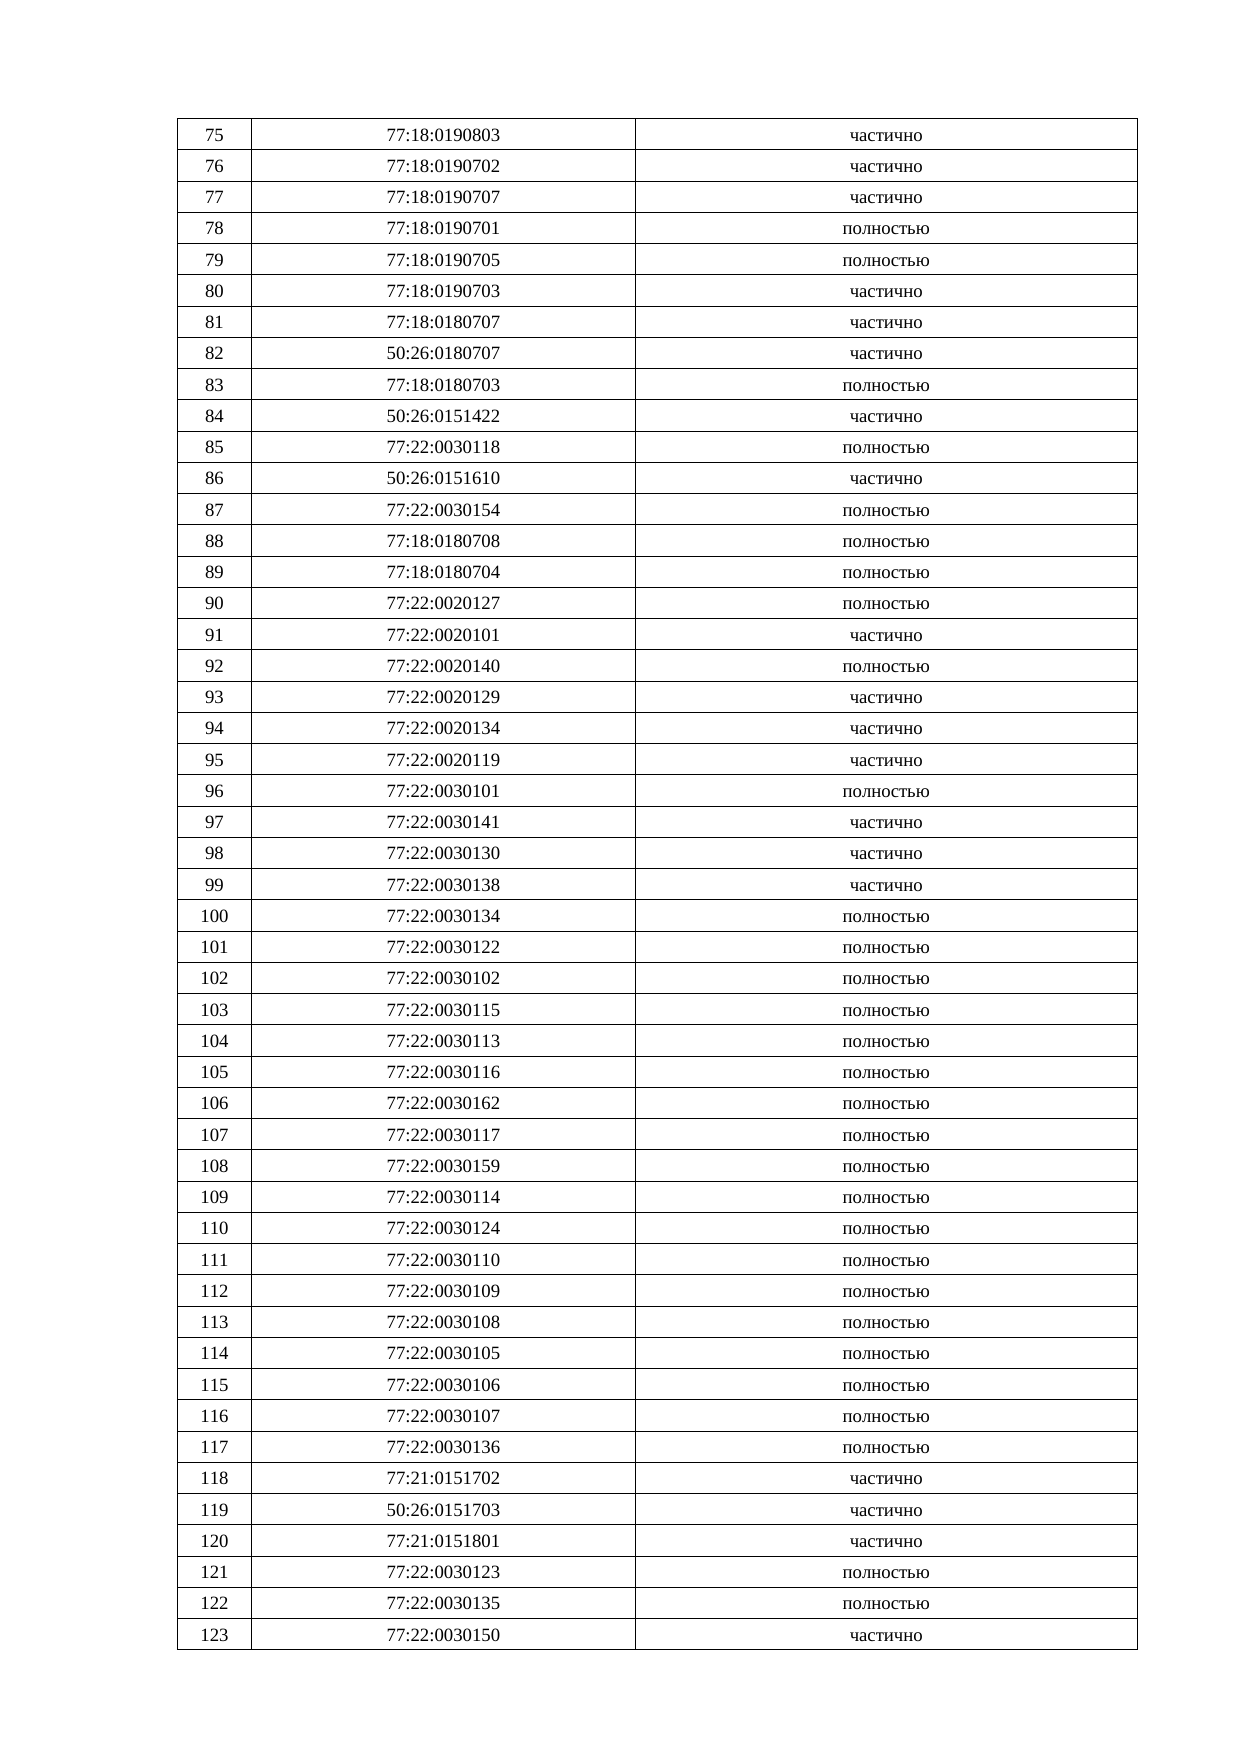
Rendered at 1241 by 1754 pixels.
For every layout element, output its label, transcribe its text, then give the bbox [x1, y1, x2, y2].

table_cell 103 [178, 994, 251, 1024]
table_cell 106 [178, 1088, 251, 1118]
table_cell 77:18:0190707 [252, 182, 635, 212]
table_cell 121 [178, 1557, 251, 1587]
table_cell 77:22:0030118 [252, 432, 635, 462]
table_cell полностью [636, 650, 1137, 681]
table_cell 77:18:0190705 [252, 244, 635, 274]
table_cell 91 [178, 619, 251, 649]
table_cell полностью [636, 588, 1137, 618]
table_cell частично [636, 807, 1137, 837]
table_cell полностью [636, 1119, 1137, 1149]
table_cell 84 [178, 400, 251, 431]
table_cell 77:22:0020134 [252, 713, 635, 743]
table_cell 77:22:0030108 [252, 1307, 635, 1337]
table_cell полностью [636, 900, 1137, 931]
table_cell 77:18:0180703 [252, 369, 635, 399]
table_cell частично [636, 838, 1137, 868]
table_cell 109 [178, 1182, 251, 1212]
table_cell 107 [178, 1119, 251, 1149]
table_cell 85 [178, 432, 251, 462]
table_cell частично [636, 682, 1137, 712]
table_cell полностью [636, 775, 1137, 806]
table_cell 115 [178, 1369, 251, 1399]
table_cell полностью [636, 1369, 1137, 1399]
table_cell 102 [178, 963, 251, 993]
table_cell 77:22:0020140 [252, 650, 635, 681]
table_cell полностью [636, 1275, 1137, 1306]
table_cell 108 [178, 1150, 251, 1181]
table_cell частично [636, 619, 1137, 649]
table_cell 89 [178, 557, 251, 587]
table_cell 113 [178, 1307, 251, 1337]
table_cell 50:26:0180707 [252, 338, 635, 368]
table_cell 122 [178, 1588, 251, 1618]
table_cell 77:22:0030105 [252, 1338, 635, 1368]
table_cell полностью [636, 1213, 1137, 1243]
table_cell 114 [178, 1338, 251, 1368]
table_cell 79 [178, 244, 251, 274]
table_cell 75 [178, 119, 251, 149]
table_cell 77:22:0020119 [252, 744, 635, 774]
table_cell 77:22:0030123 [252, 1557, 635, 1587]
table_cell 104 [178, 1025, 251, 1056]
table_cell 111 [178, 1244, 251, 1274]
table_cell 82 [178, 338, 251, 368]
table_cell 118 [178, 1463, 251, 1493]
table_cell полностью [636, 1150, 1137, 1181]
table_cell полностью [636, 1057, 1137, 1087]
table_cell 117 [178, 1432, 251, 1462]
table_cell 81 [178, 307, 251, 337]
table_cell полностью [636, 1182, 1137, 1212]
table_cell частично [636, 1619, 1137, 1649]
table_cell частично [636, 1463, 1137, 1493]
table_cell полностью [636, 1557, 1137, 1587]
table_cell полностью [636, 1338, 1137, 1368]
table_cell 77:22:0030116 [252, 1057, 635, 1087]
table_cell частично [636, 150, 1137, 181]
table_cell 77:22:0030150 [252, 1619, 635, 1649]
table_cell полностью [636, 557, 1137, 587]
table_cell полностью [636, 1025, 1137, 1056]
table_cell 77:22:0030159 [252, 1150, 635, 1181]
table_cell 77:22:0030162 [252, 1088, 635, 1118]
table_cell 77:22:0030134 [252, 900, 635, 931]
table_cell 77:22:0020101 [252, 619, 635, 649]
table_cell 77:22:0030122 [252, 932, 635, 962]
table_cell 77:22:0030136 [252, 1432, 635, 1462]
table_cell частично [636, 400, 1137, 431]
table_cell 101 [178, 932, 251, 962]
table_cell полностью [636, 1088, 1137, 1118]
table_cell 77:22:0030107 [252, 1400, 635, 1431]
table_cell 77:22:0030113 [252, 1025, 635, 1056]
table_cell частично [636, 744, 1137, 774]
table_cell 77 [178, 182, 251, 212]
table_cell 105 [178, 1057, 251, 1087]
table_cell полностью [636, 1588, 1137, 1618]
table_cell 86 [178, 463, 251, 493]
table_cell 78 [178, 213, 251, 243]
table_cell 98 [178, 838, 251, 868]
table_cell 83 [178, 369, 251, 399]
table_cell 77:18:0180704 [252, 557, 635, 587]
table_cell полностью [636, 432, 1137, 462]
table_cell полностью [636, 494, 1137, 524]
table_cell 116 [178, 1400, 251, 1431]
table_cell 77:22:0030102 [252, 963, 635, 993]
table_cell 77:18:0190701 [252, 213, 635, 243]
table_cell 77:18:0180707 [252, 307, 635, 337]
table_cell 77:22:0030117 [252, 1119, 635, 1149]
table_cell 100 [178, 900, 251, 931]
table_cell частично [636, 713, 1137, 743]
table_cell 123 [178, 1619, 251, 1649]
table_cell полностью [636, 994, 1137, 1024]
table_cell полностью [636, 1244, 1137, 1274]
table_cell 50:26:0151703 [252, 1494, 635, 1524]
table_cell 77:22:0030138 [252, 869, 635, 899]
table_cell частично [636, 1494, 1137, 1524]
table_cell 77:22:0030130 [252, 838, 635, 868]
table_cell полностью [636, 1307, 1137, 1337]
table_cell частично [636, 119, 1137, 149]
table_cell полностью [636, 525, 1137, 556]
table_cell полностью [636, 932, 1137, 962]
table_cell 77:22:0030114 [252, 1182, 635, 1212]
table_cell 77:22:0030101 [252, 775, 635, 806]
table_cell полностью [636, 1432, 1137, 1462]
table_cell 90 [178, 588, 251, 618]
table_cell 77:22:0030106 [252, 1369, 635, 1399]
table_cell 77:22:0030109 [252, 1275, 635, 1306]
table_cell 88 [178, 525, 251, 556]
table_cell полностью [636, 369, 1137, 399]
table_cell 96 [178, 775, 251, 806]
table_cell 77:22:0030124 [252, 1213, 635, 1243]
table_cell 77:22:0020129 [252, 682, 635, 712]
table_cell частично [636, 1525, 1137, 1556]
table_cell 95 [178, 744, 251, 774]
table_cell частично [636, 463, 1137, 493]
table_cell 77:18:0190803 [252, 119, 635, 149]
table_cell частично [636, 307, 1137, 337]
table_cell 77:22:0030141 [252, 807, 635, 837]
table_cell частично [636, 869, 1137, 899]
table_cell частично [636, 182, 1137, 212]
table_cell частично [636, 275, 1137, 306]
table_cell полностью [636, 213, 1137, 243]
table_cell 77:18:0190703 [252, 275, 635, 306]
table_cell 77:21:0151801 [252, 1525, 635, 1556]
table_cell 50:26:0151422 [252, 400, 635, 431]
table_cell 94 [178, 713, 251, 743]
table_cell 93 [178, 682, 251, 712]
table_cell 97 [178, 807, 251, 837]
table_cell 77:22:0030154 [252, 494, 635, 524]
table_cell 92 [178, 650, 251, 681]
table_cell 99 [178, 869, 251, 899]
table_cell 50:26:0151610 [252, 463, 635, 493]
table_cell полностью [636, 244, 1137, 274]
table_cell частично [636, 338, 1137, 368]
table_cell полностью [636, 1400, 1137, 1431]
table_cell 77:22:0020127 [252, 588, 635, 618]
table_cell 77:18:0190702 [252, 150, 635, 181]
table_cell полностью [636, 963, 1137, 993]
table_cell 119 [178, 1494, 251, 1524]
table_cell 76 [178, 150, 251, 181]
table_cell 120 [178, 1525, 251, 1556]
table_cell 77:22:0030110 [252, 1244, 635, 1274]
table_cell 112 [178, 1275, 251, 1306]
table_cell 77:18:0180708 [252, 525, 635, 556]
table_cell 77:22:0030135 [252, 1588, 635, 1618]
table_cell 77:22:0030115 [252, 994, 635, 1024]
table_cell 80 [178, 275, 251, 306]
table_cell 87 [178, 494, 251, 524]
table_cell 77:21:0151702 [252, 1463, 635, 1493]
table_cell 110 [178, 1213, 251, 1243]
